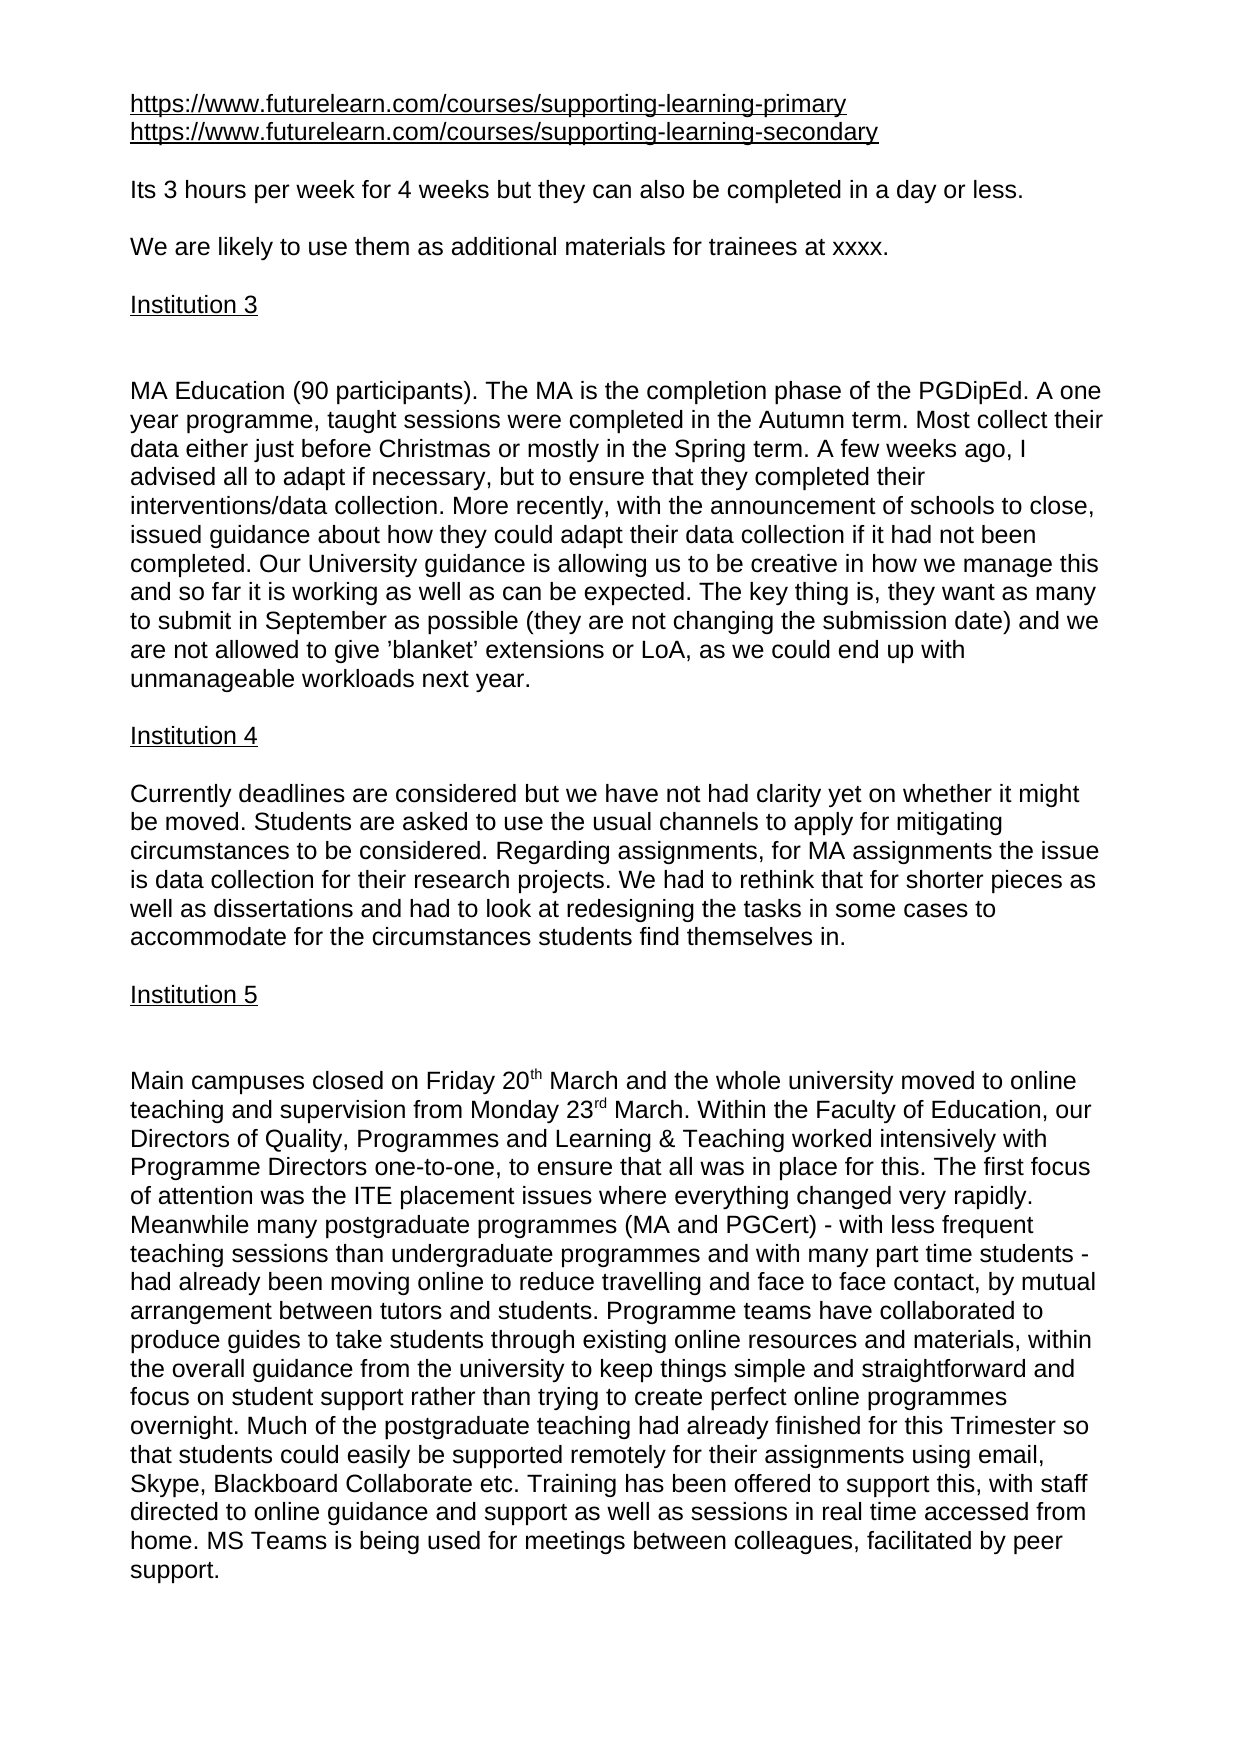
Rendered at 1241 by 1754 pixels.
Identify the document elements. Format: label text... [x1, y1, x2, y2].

text We are likely to use them as additional materials for trainees at xxxx. [130, 232, 1110, 261]
text MA Education (90 participants). The MA is the completion phase of the PGDipEd. A one year programme, taught sessions were completed in the Autumn term. Most collect their data either just before Christmas or mostly in the Spring term. A few weeks ago, I advised all to adapt if necessary, but to ensure that they completed their interventions/data collection. More recently, with the announcement of schools to close, issued guidance about how they could adapt their data collection if it had not been completed. Our University guidance is allowing us to be creative in how we manage this and so far it is working as well as can be expected. The key thing is, they want as many to submit in September as possible (they are not changing the submission date) and we are not allowed to give ’blanket’ extensions or LoA, as we could end up with unmanageable workloads next year. [130, 376, 1110, 692]
text https://www.futurelearn.com/courses/supporting-learning-secondary [130, 117, 1110, 146]
text Its 3 hours per week for 4 weeks but they can also be completed in a day or less. [130, 175, 1110, 204]
text https://www.futurelearn.com/courses/supporting-learning-primary [130, 89, 1110, 117]
text Main campuses closed on Friday 20th March and the whole university moved to online teaching and supervision from Monday 23rd March. Within the Faculty of Education, our Directors of Quality, Programmes and Learning & Teaching worked intensively with Programme Directors one-to-one, to ensure that all was in place for this. The first focus of attention was the ITE placement issues where everything changed very rapidly. Meanwhile many postgraduate programmes (MA and PGCert) - with less frequent teaching sessions than undergraduate programmes and with many part time students - had already been moving online to reduce travelling and face to face contact, by mutual arrangement between tutors and students. Programme teams have collaborated to produce guides to take students through existing online resources and materials, within the overall guidance from the university to keep things simple and straightforward and focus on student support rather than trying to create perfect online programmes overnight. Much of the postgraduate teaching had already finished for this Trimester so that students could easily be supported remotely for their assignments using email, Skype, Blackboard Collaborate etc. Training has been offered to support this, with staff directed to online guidance and support as well as sessions in real time accessed from home. MS Teams is being used for meetings between colleagues, facilitated by peer support. [130, 1066, 1110, 1584]
text Institution 3 [130, 290, 1110, 319]
text Institution 5 [130, 980, 1110, 1009]
text Currently deadlines are considered but we have not had clarity yet on whether it might be moved. Students are asked to use the usual channels to apply for mitigating circumstances to be considered. Regarding assignments, for MA assignments the issue is data collection for their research projects. We had to rethink that for shorter pieces as well as dissertations and had to look at redesigning the tasks in some cases to accommodate for the circumstances students find themselves in. [130, 779, 1110, 951]
text Institution 4 [130, 721, 1110, 750]
